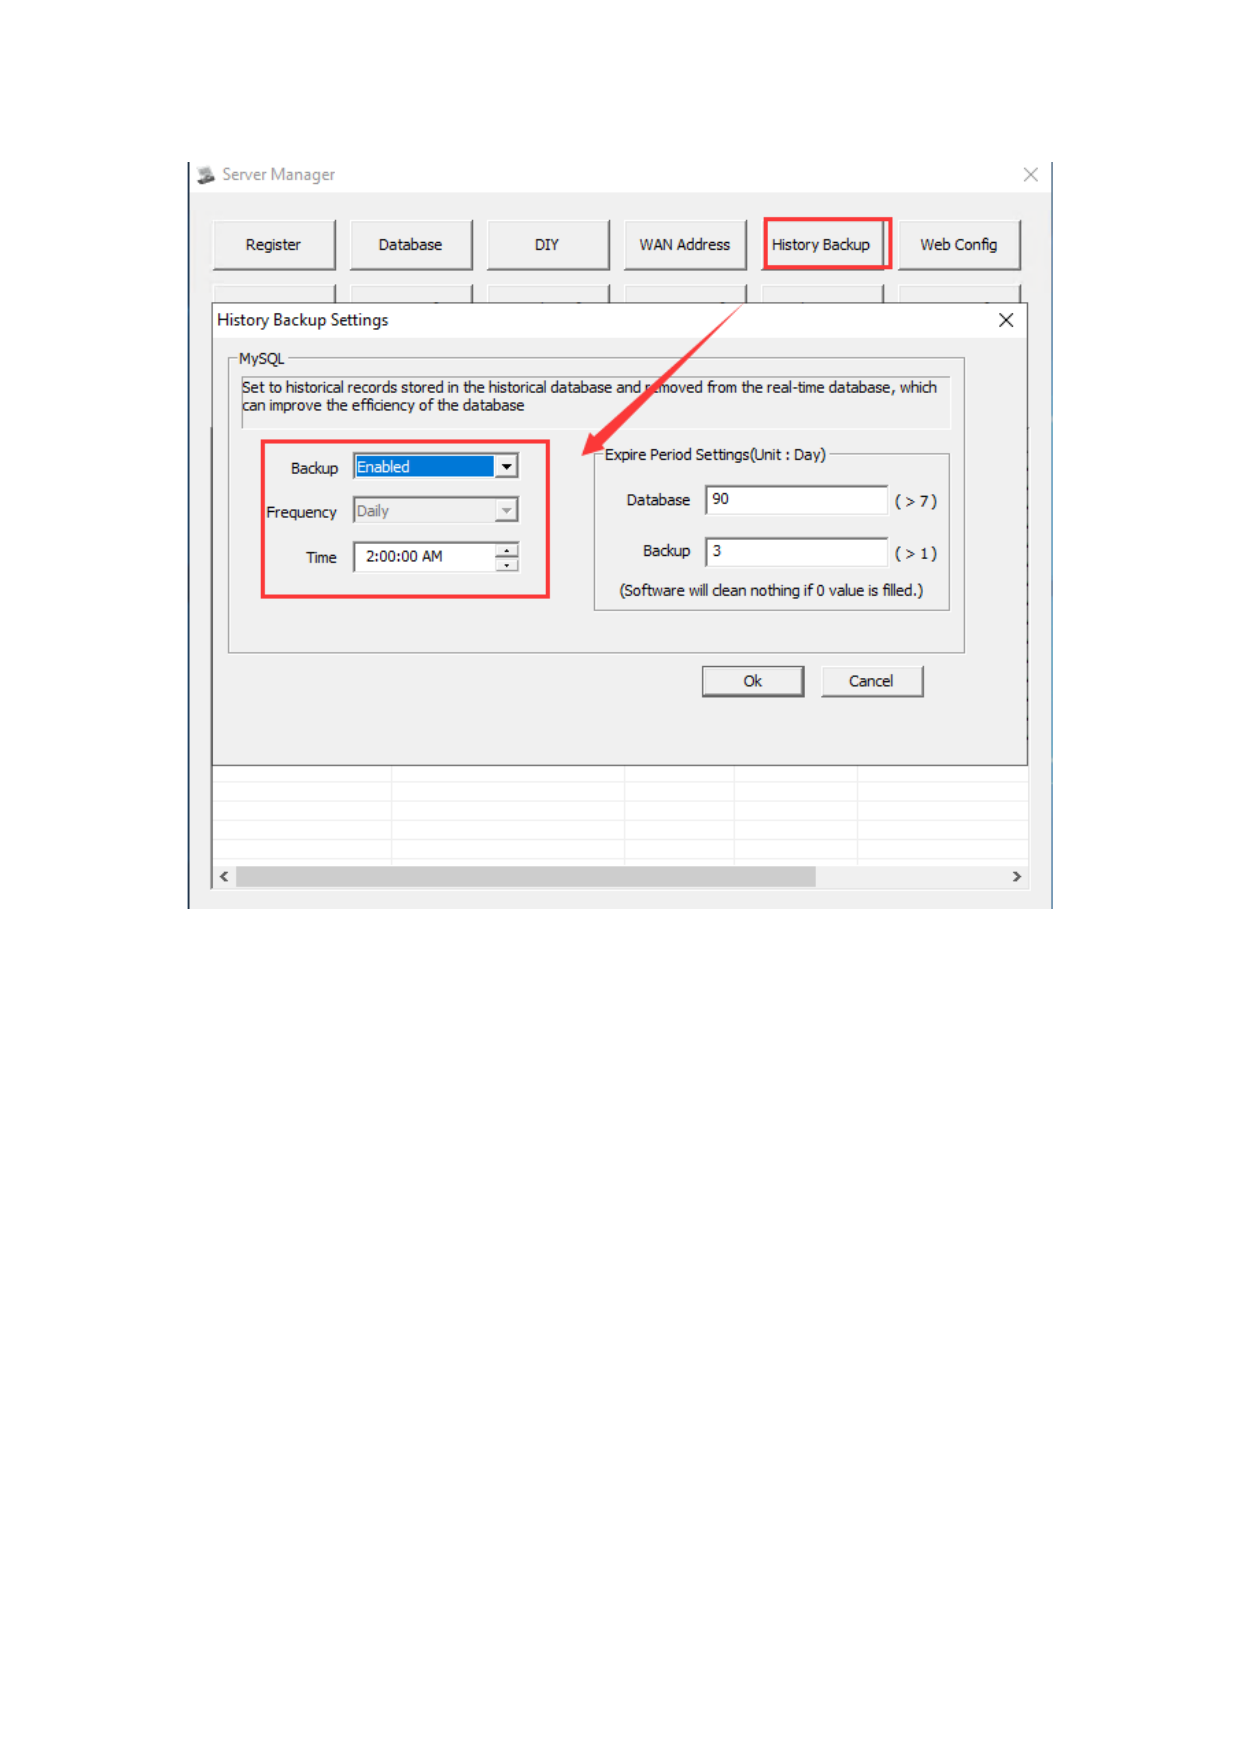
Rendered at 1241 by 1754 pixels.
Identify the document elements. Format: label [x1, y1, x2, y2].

picture [187, 162, 1053, 909]
